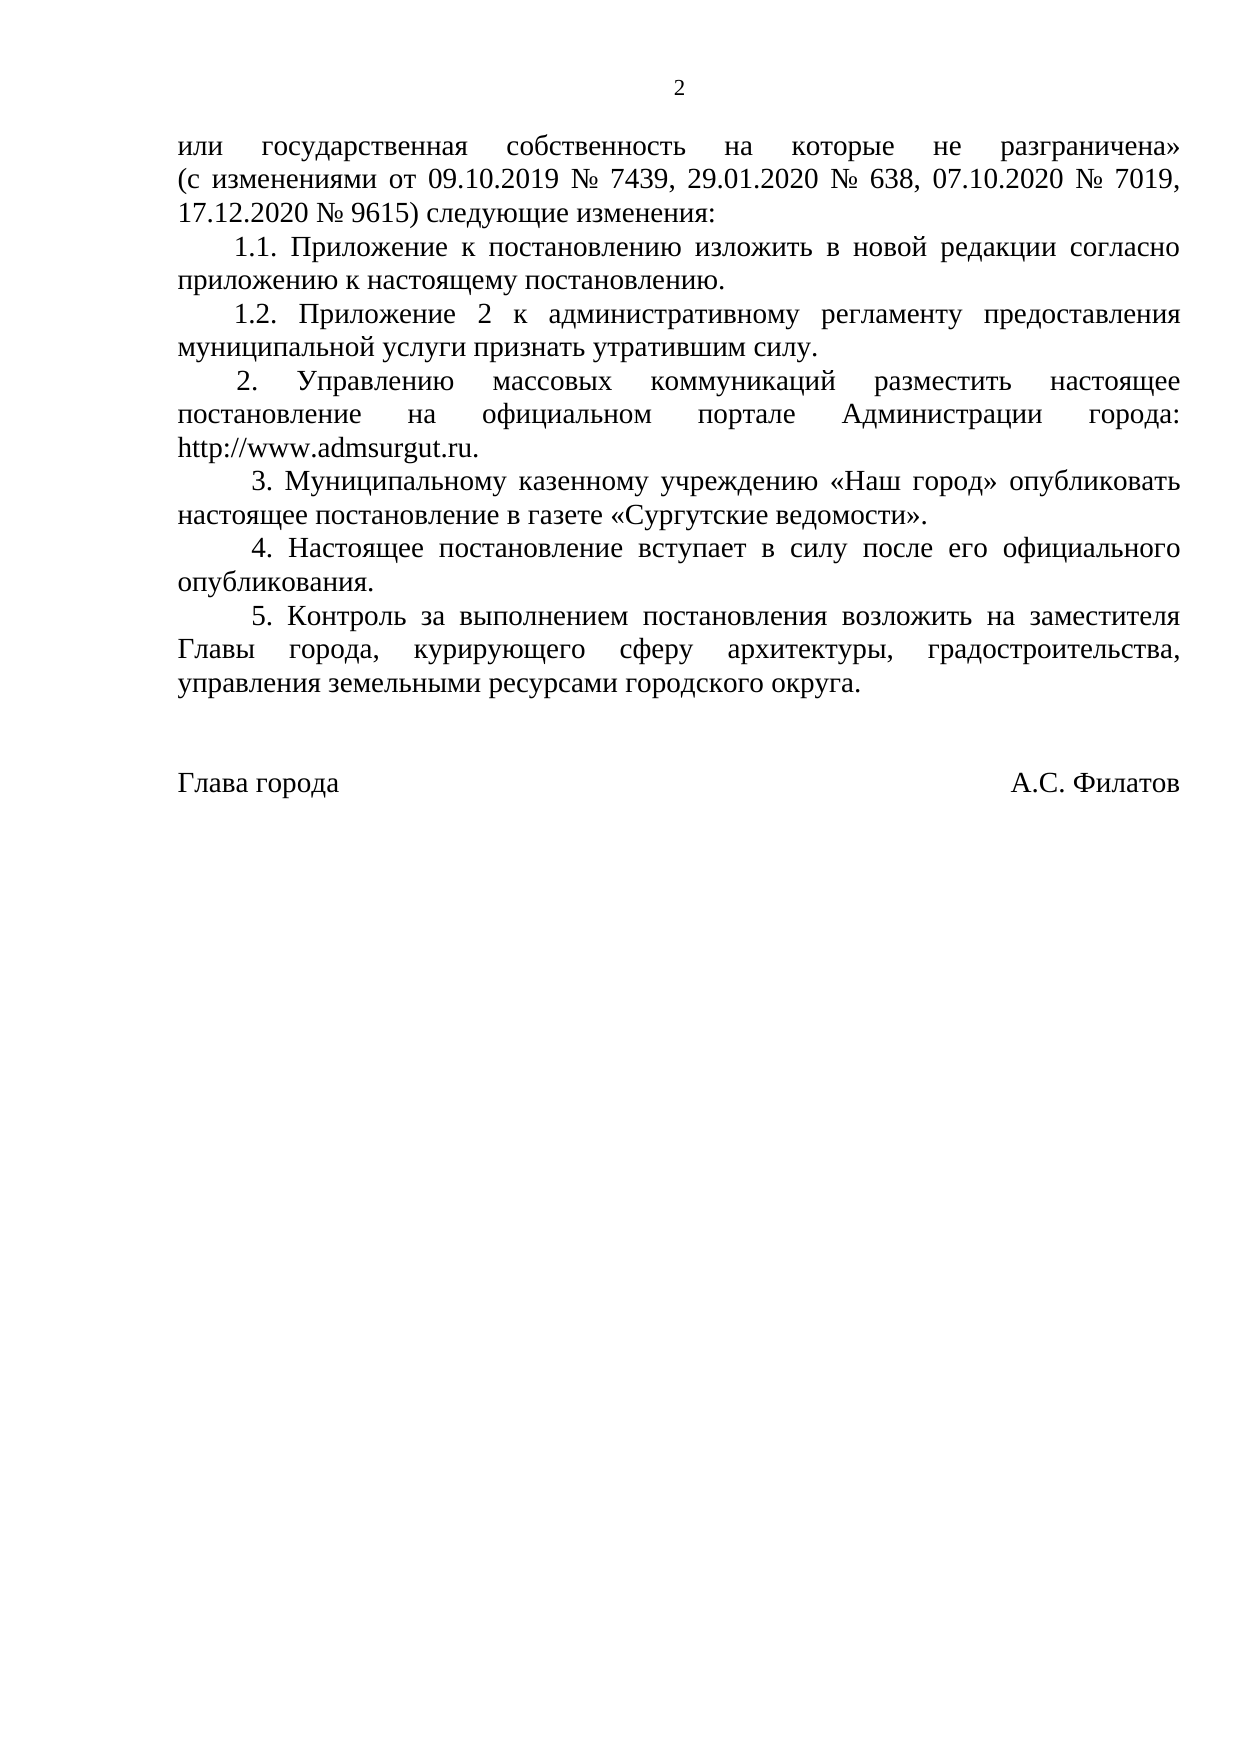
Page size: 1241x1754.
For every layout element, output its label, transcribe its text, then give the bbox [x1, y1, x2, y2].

text 3. Муниципальному казенному учреждению «Наш город» опубликовать настоящее постановление в газете «Сургутские ведомости». [177, 463, 1181, 531]
text 5. Контроль за выполнением постановления возложить на заместителя Главы города, курирующего сферу архитектуры, градостроительства, управления земельными ресурсами городского округа. [177, 598, 1181, 698]
text 2. Управлению массовых коммуникаций разместить настоящее постановление на официальном портале Администрации города: http://www.admsurgut.ru. [177, 363, 1181, 463]
text 1.1. Приложение к постановлению изложить в новой редакции согласно приложению к настоящему постановлению. [177, 229, 1181, 296]
text Глава города А.С. Филатов [177, 765, 1181, 799]
text 4. Настоящее постановление вступает в силу после его официального опубликования. [177, 531, 1181, 598]
text 1.2. Приложение 2 к административному регламенту предоставления муниципальной услуги признать утратившим силу. [177, 296, 1181, 363]
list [177, 128, 1181, 229]
